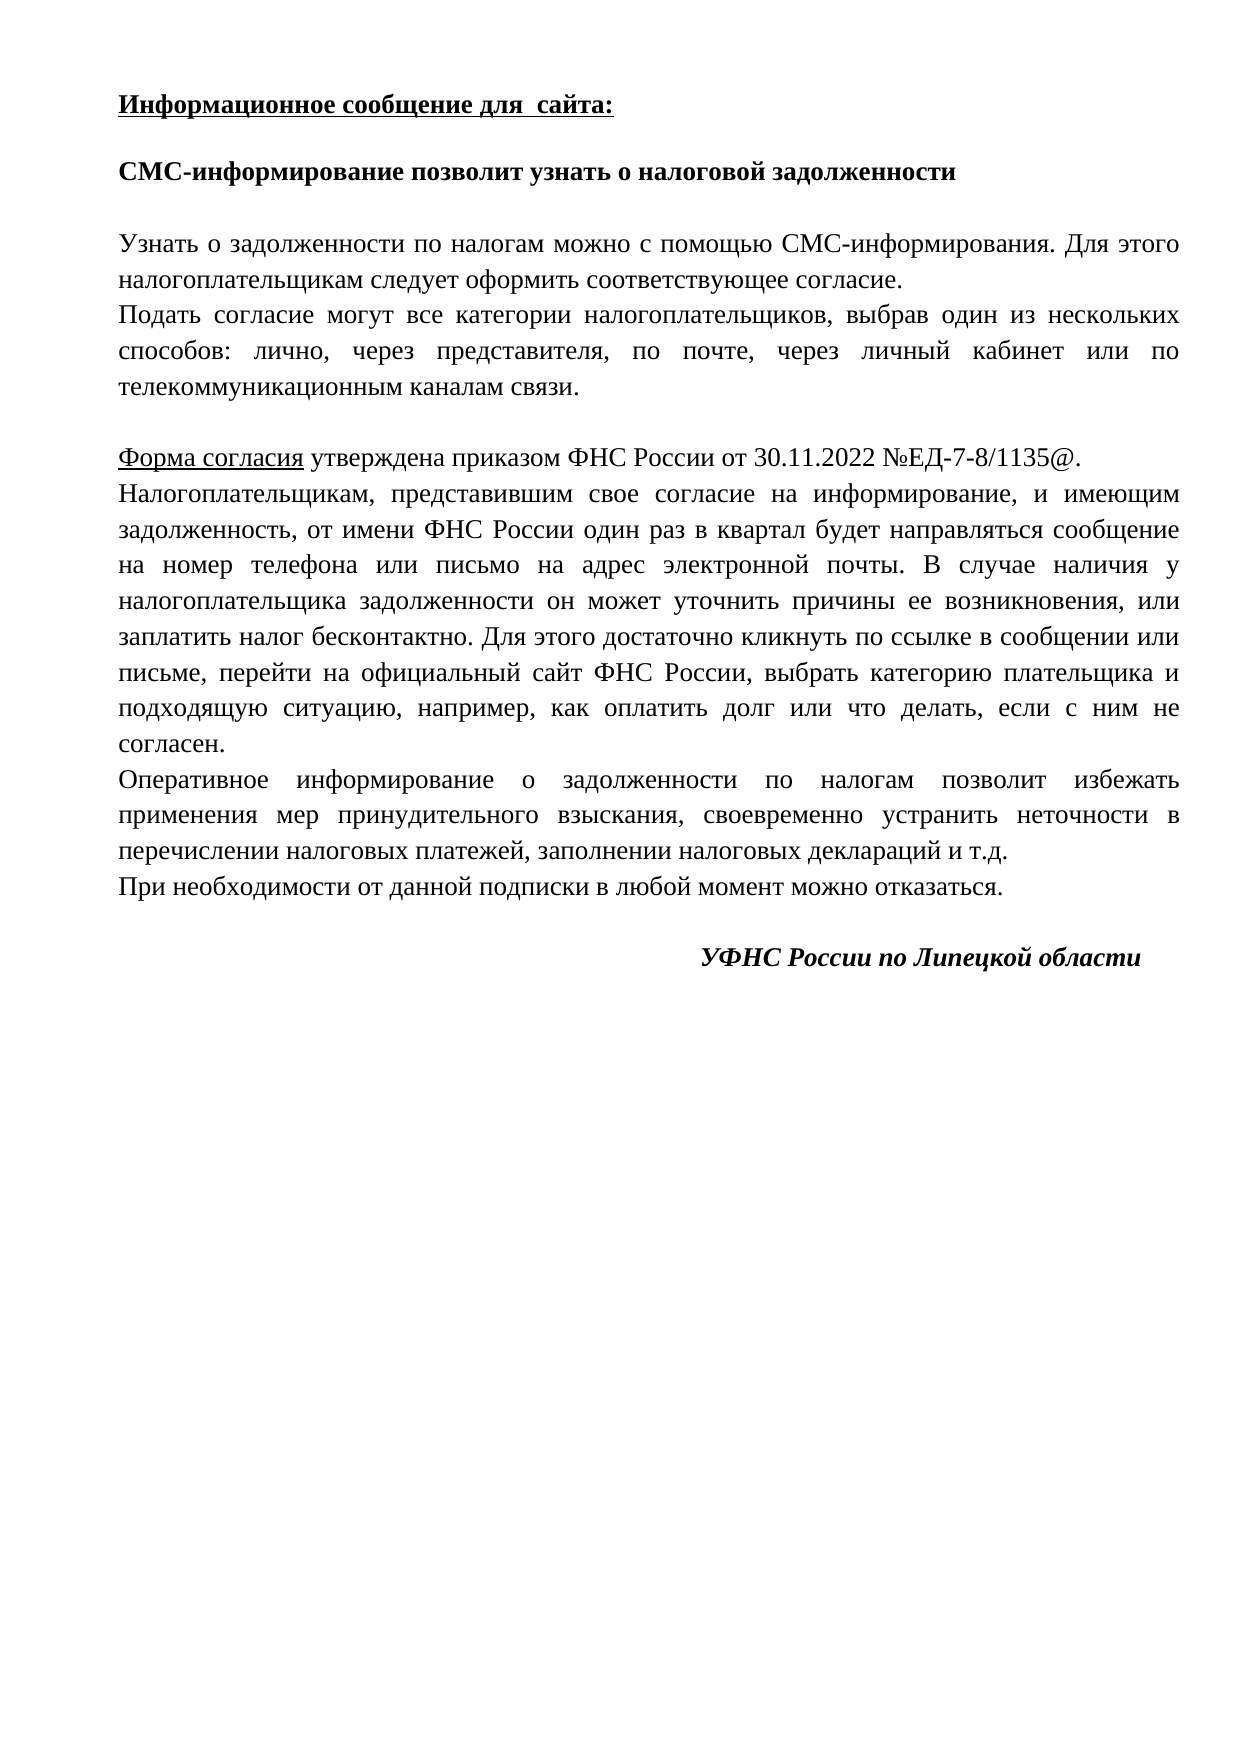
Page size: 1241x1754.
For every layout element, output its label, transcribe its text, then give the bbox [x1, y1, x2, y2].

text Форма согласия утверждена приказом ФНС России от 30.11.2022 №ЕД-7-8/1135@. [118, 441, 1181, 472]
text При необходимости от данной подписки в любой момент можно отказаться. [118, 870, 1181, 901]
text Подать согласие могут все категории налогоплательщиков, выбрав один из нескольких способов: лично, через представителя, по почте, через личный кабинет или по телекоммуникационным каналам связи. [118, 298, 1181, 401]
text УФНС России по Липецкой области [118, 942, 1181, 973]
text Оперативное информирование о задолженности по налогам позволит избежать применения мер принудительного взыскания, своевременно устранить неточности в перечислении налоговых платежей, заполнении налоговых деклараций и т.д. [118, 763, 1181, 866]
text Налогоплательщикам, представившим свое согласие на информирование, и имеющим задолженность, от имени ФНС России один раз в квартал будет направляться сообщение на номер телефона или письмо на адрес электронной почты. В случае наличия у налогоплательщика задолженности он может уточнить причины ее возникновения, или заплатить налог бесконтактно. Для этого достаточно кликнуть по ссылке в сообщении или письме, перейти на официальный сайт ФНС России, выбрать категорию плательщика и подходящую ситуацию, например, как оплатить долг или что делать, если с ним не согласен. [118, 477, 1181, 758]
text Информационное сообщение для сайта: [118, 89, 1181, 120]
text СМС-информирование позволит узнать о налоговой задолженности [118, 156, 1181, 187]
text Узнать о задолженности по налогам можно с помощью СМС-информирования. Для этого налогоплательщикам следует оформить соответствующее согласие. [118, 227, 1181, 294]
